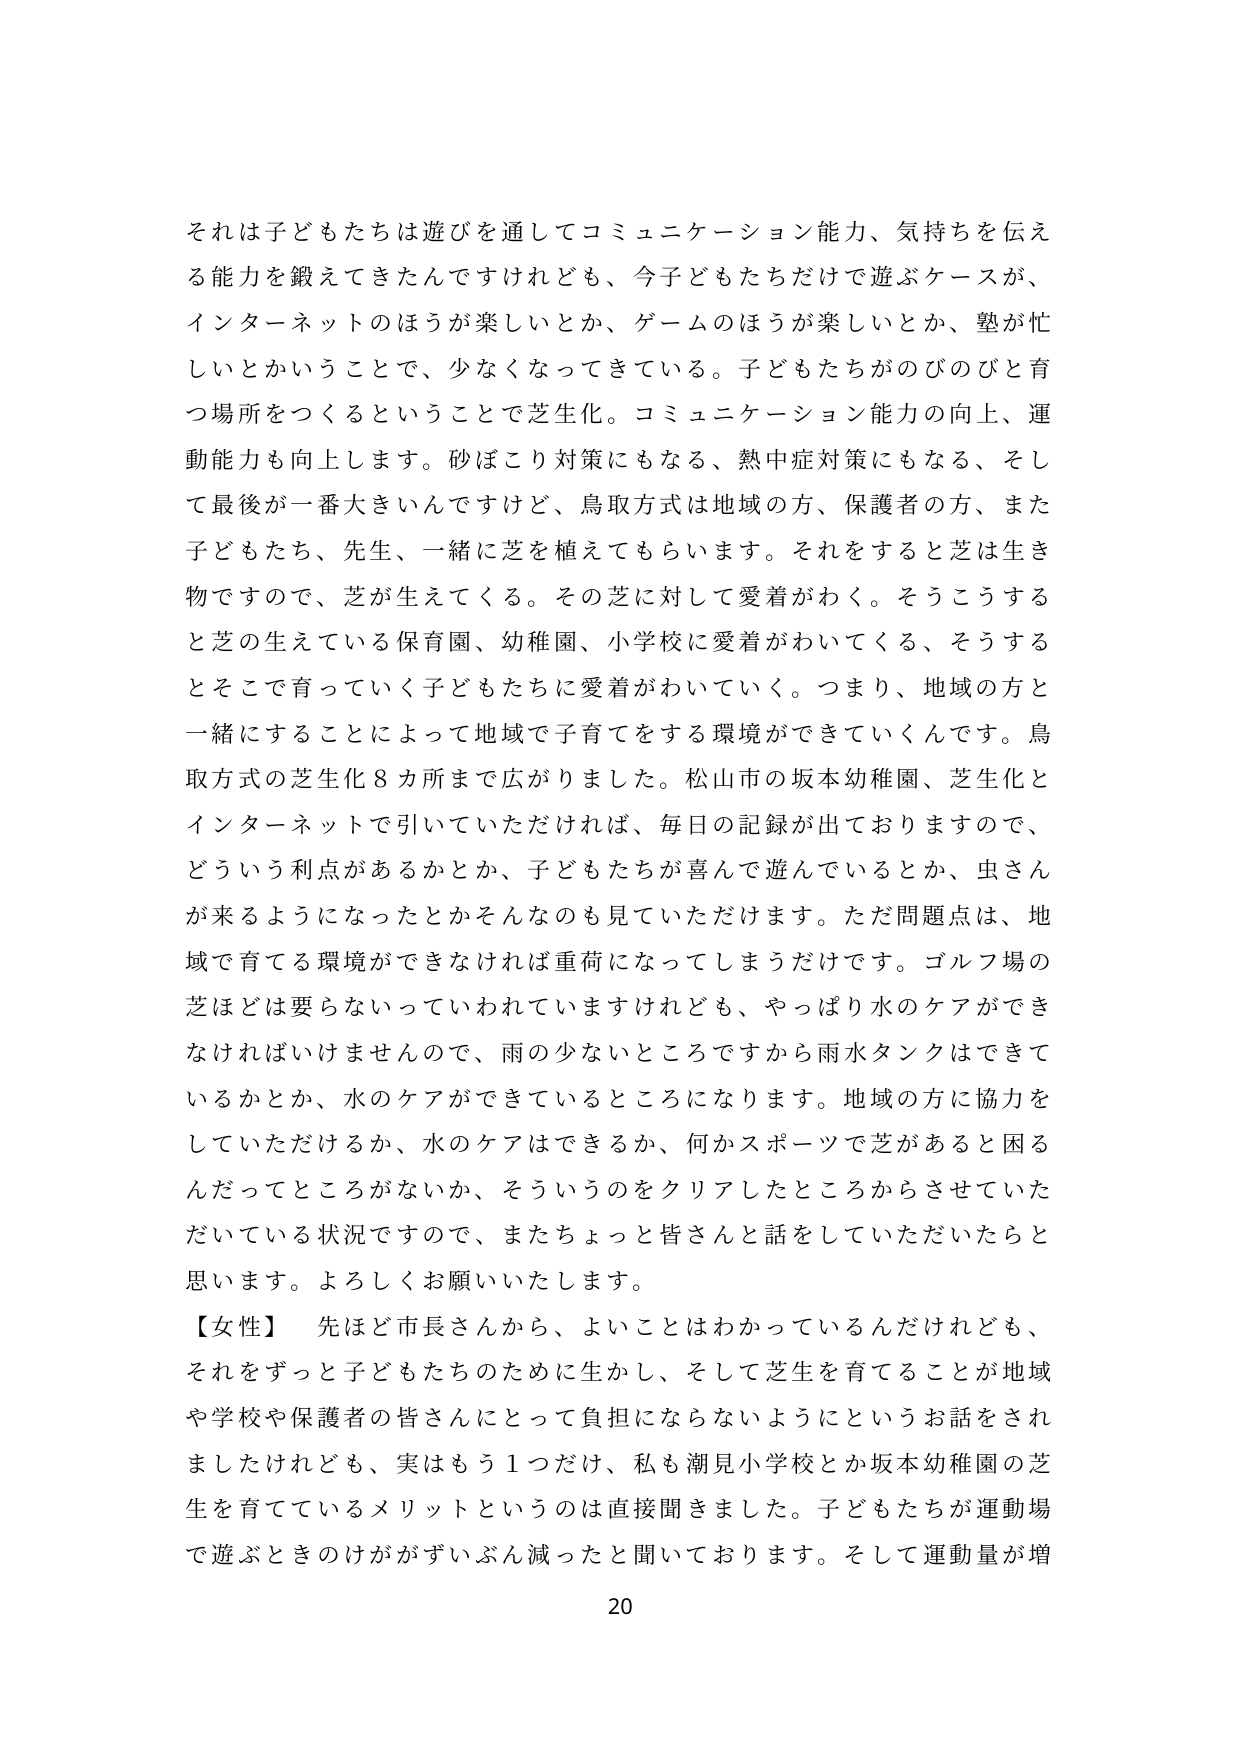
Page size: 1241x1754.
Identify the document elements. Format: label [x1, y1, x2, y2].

text [185, 207, 1055, 1302]
text [185, 1302, 1055, 1576]
